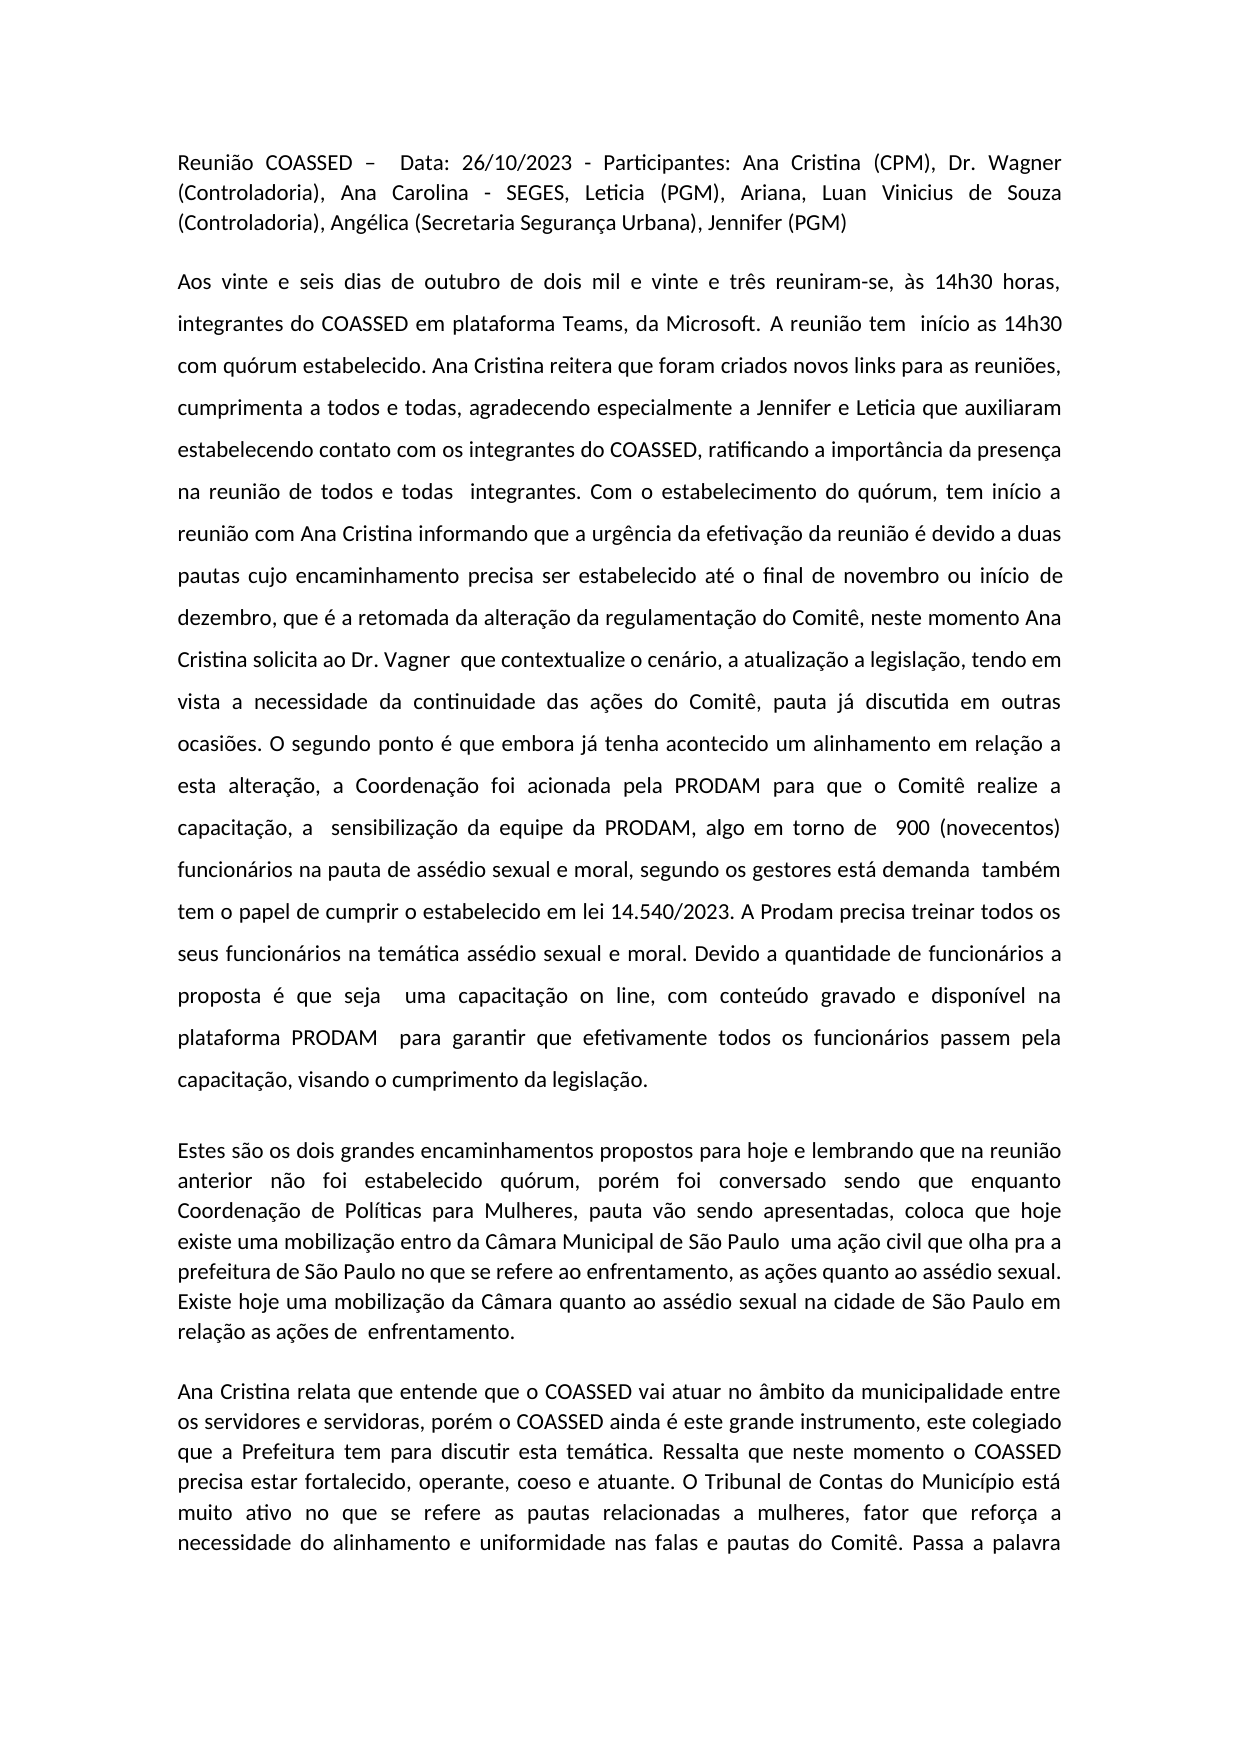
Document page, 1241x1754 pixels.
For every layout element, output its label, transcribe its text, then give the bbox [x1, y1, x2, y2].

text Aos vinte e seis dias de outubro de dois mil e vinte e três reuniram-se, às 14h30 horas, integrantes do COASSED em plataforma Teams, da Microsoft. A reunião tem início as 14h30 com quórum estabelecido. Ana Cristina reitera que foram criados novos links para as reuniões, cumprimenta a todos e todas, agradecendo especialmente a Jennifer e Leticia que auxiliaram estabelecendo contato com os integrantes do COASSED, ratificando a importância da presença na reunião de todos e todas integrantes. Com o estabelecimento do quórum, tem início a reunião com Ana Cristina informando que a urgência da efetivação da reunião é devido a duas pautas cujo encaminhamento precisa ser estabelecido até o final de novembro ou início de dezembro, que é a retomada da alteração da regulamentação do Comitê, neste momento Ana Cristina solicita ao Dr. Vagner que contextualize o cenário, a atualização a legislação, tendo em vista a necessidade da continuidade das ações do Comitê, pauta já discutida em outras ocasiões. O segundo ponto é que embora já tenha acontecido um alinhamento em relação a esta alteração, a Coordenação foi acionada pela PRODAM para que o Comitê realize a capacitação, a sensibilização da equipe da PRODAM, algo em torno de 900 (novecentos) funcionários na pauta de assédio sexual e moral, segundo os gestores está demanda também tem o papel de cumprir o estabelecido em lei 14.540/2023. A Prodam precisa treinar todos os seus funcionários na temática assédio sexual e moral. Devido a quantidade de funcionários a proposta é que seja uma capacitação on line, com conteúdo gravado e disponível na plataforma PRODAM para garantir que efetivamente todos os funcionários passem pela capacitação, visando o cumprimento da legislação. [177, 267, 1063, 1093]
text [177, 1377, 1063, 1556]
text Reunião COASSED – Data: 26/10/2023 - Participantes: Ana Cristina (CPM), Dr. Wagner (Controladoria), Ana Carolina - SEGES, Leticia (PGM), Ariana, Luan Vinicius de Souza (Controladoria), Angélica (Secretaria Segurança Urbana), Jennifer (PGM) [177, 148, 1063, 236]
text Estes são os dois grandes encaminhamentos propostos para hoje e lembrando que na reunião anterior não foi estabelecido quórum, porém foi conversado sendo que enquanto Coordenação de Políticas para Mulheres, pauta vão sendo apresentadas, coloca que hoje existe uma mobilização entro da Câmara Municipal de São Paulo uma ação civil que olha pra a prefeitura de São Paulo no que se refere ao enfrentamento, as ações quanto ao assédio sexual. Existe hoje uma mobilização da Câmara quanto ao assédio sexual na cidade de São Paulo em relação as ações de enfrentamento. [177, 1136, 1063, 1345]
